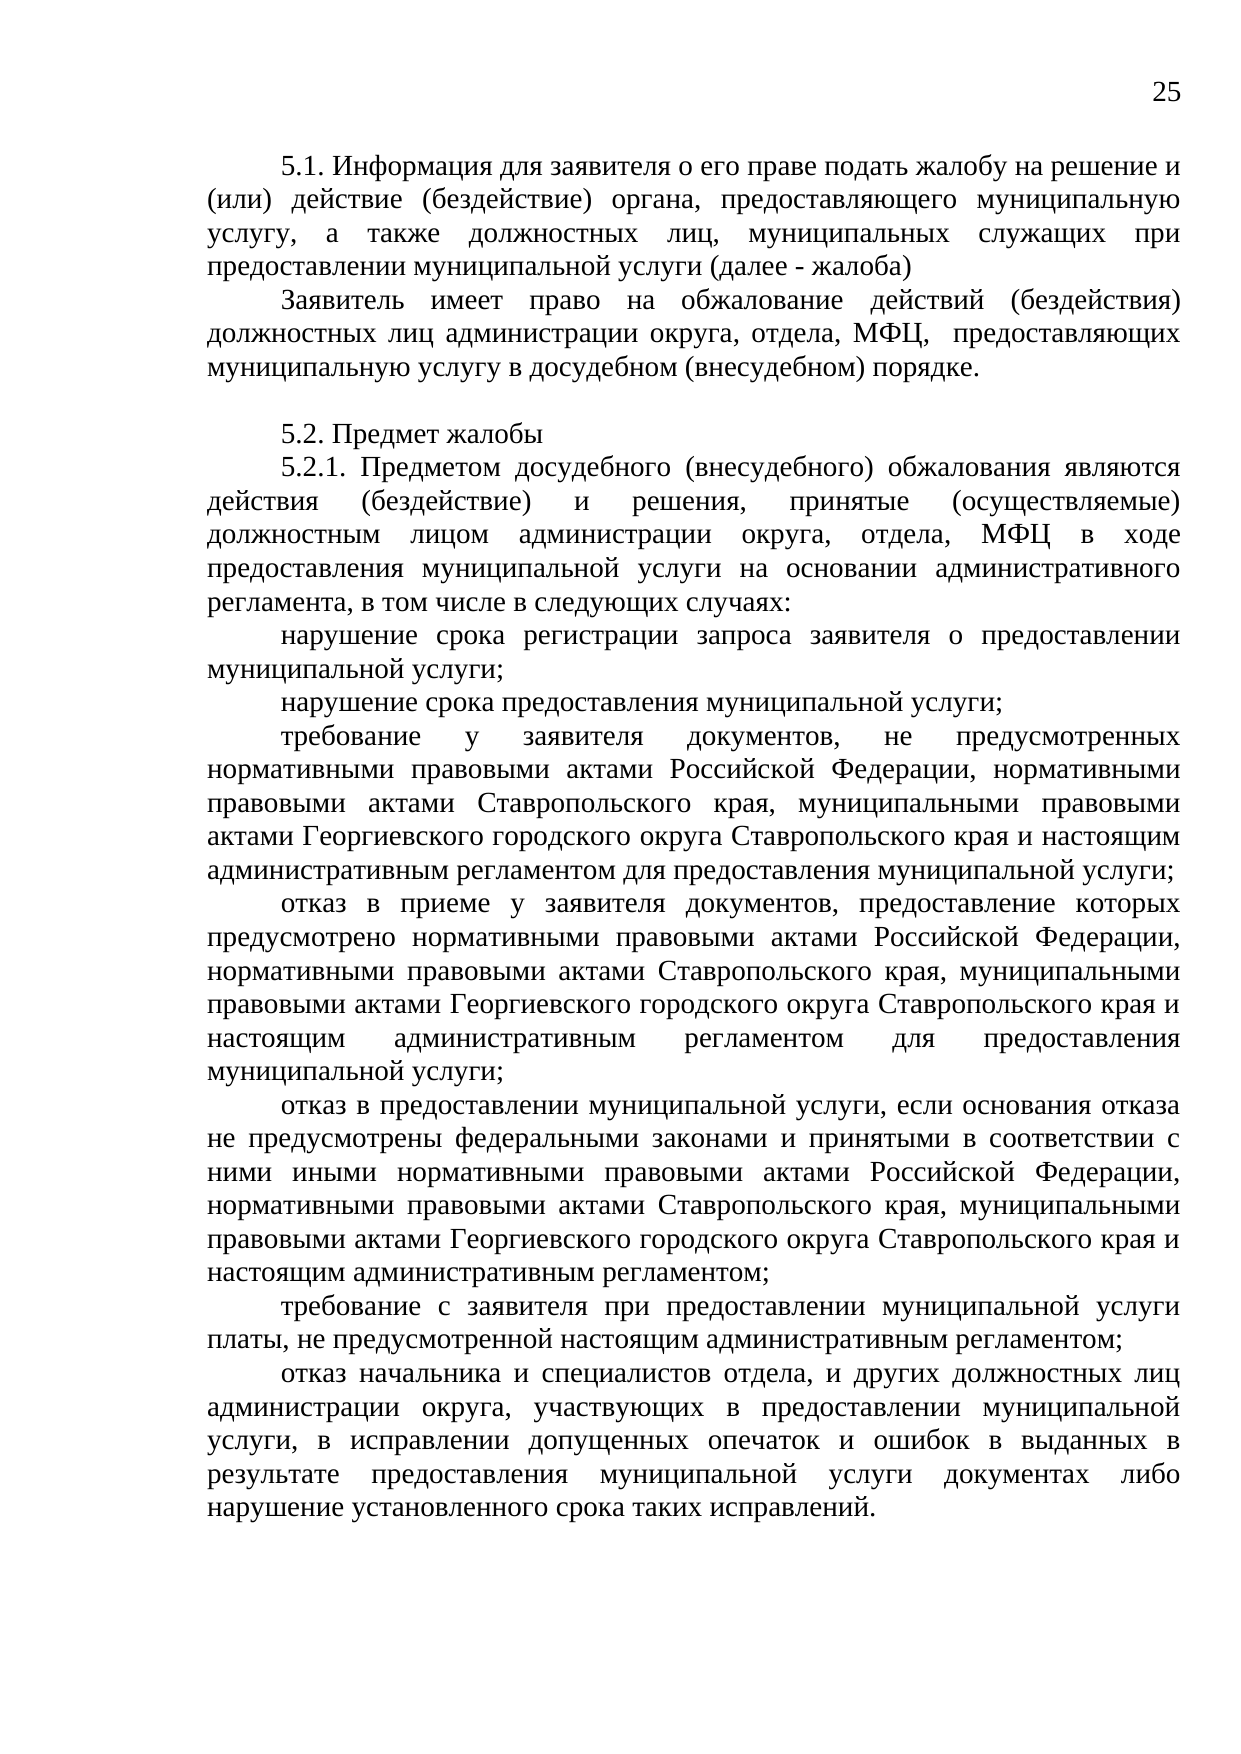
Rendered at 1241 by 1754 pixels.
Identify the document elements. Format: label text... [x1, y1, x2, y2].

text Заявитель имеет право на обжалование действий (бездействия) должностных лиц администрации округа, отдела, МФЦ, предоставляющих муниципальную услугу в досудебном (внесудебном) порядке. [207, 282, 1181, 382]
text отказ в приеме у заявителя документов, предоставление которых предусмотрено нормативными правовыми актами Российской Федерации, нормативными правовыми актами Ставропольского края, муниципальными правовыми актами Георгиевского городского округа Ставропольского края и настоящим административным регламентом для предоставления муниципальной услуги; [207, 886, 1181, 1087]
text требование с заявителя при предоставлении муниципальной услуги платы, не предусмотренной настоящим административным регламентом; [207, 1288, 1181, 1355]
text отказ в предоставлении муниципальной услуги, если основания отказа не предусмотрены федеральными законами и принятыми в соответствии с ними иными нормативными правовыми актами Российской Федерации, нормативными правовыми актами Ставропольского края, муниципальными правовыми актами Георгиевского городского округа Ставропольского края и настоящим административным регламентом; [207, 1087, 1181, 1288]
text требование у заявителя документов, не предусмотренных нормативными правовыми актами Российской Федерации, нормативными правовыми актами Ставропольского края, муниципальными правовыми актами Георгиевского городского округа Ставропольского края и настоящим административным регламентом для предоставления муниципальной услуги; [207, 718, 1181, 886]
text отказ начальника и специалистов отдела, и других должностных лиц администрации округа, участвующих в предоставлении муниципальной услуги, в исправлении допущенных опечаток и ошибок в выданных в результате предоставления муниципальной услуги документах либо нарушение установленного срока таких исправлений. [207, 1355, 1181, 1523]
text 5.2.1. Предметом досудебного (внесудебного) обжалования являются действия (бездействие) и решения, принятые (осуществляемые) должностным лицом администрации округа, отдела, МФЦ в ходе предоставления муниципальной услуги на основании административного регламента, в том числе в следующих случаях: [207, 449, 1181, 617]
text нарушение срока регистрации запроса заявителя о предоставлении муниципальной услуги; [207, 617, 1181, 684]
text 5.2. Предмет жалобы [207, 416, 1181, 449]
text нарушение срока предоставления муниципальной услуги; [207, 684, 1181, 718]
text 5.1. Информация для заявителя о его праве подать жалобу на решение и (или) действие (бездействие) органа, предоставляющего муниципальную услугу, а также должностных лиц, муниципальных служащих при предоставлении муниципальной услуги (далее - жалоба) [207, 148, 1181, 282]
